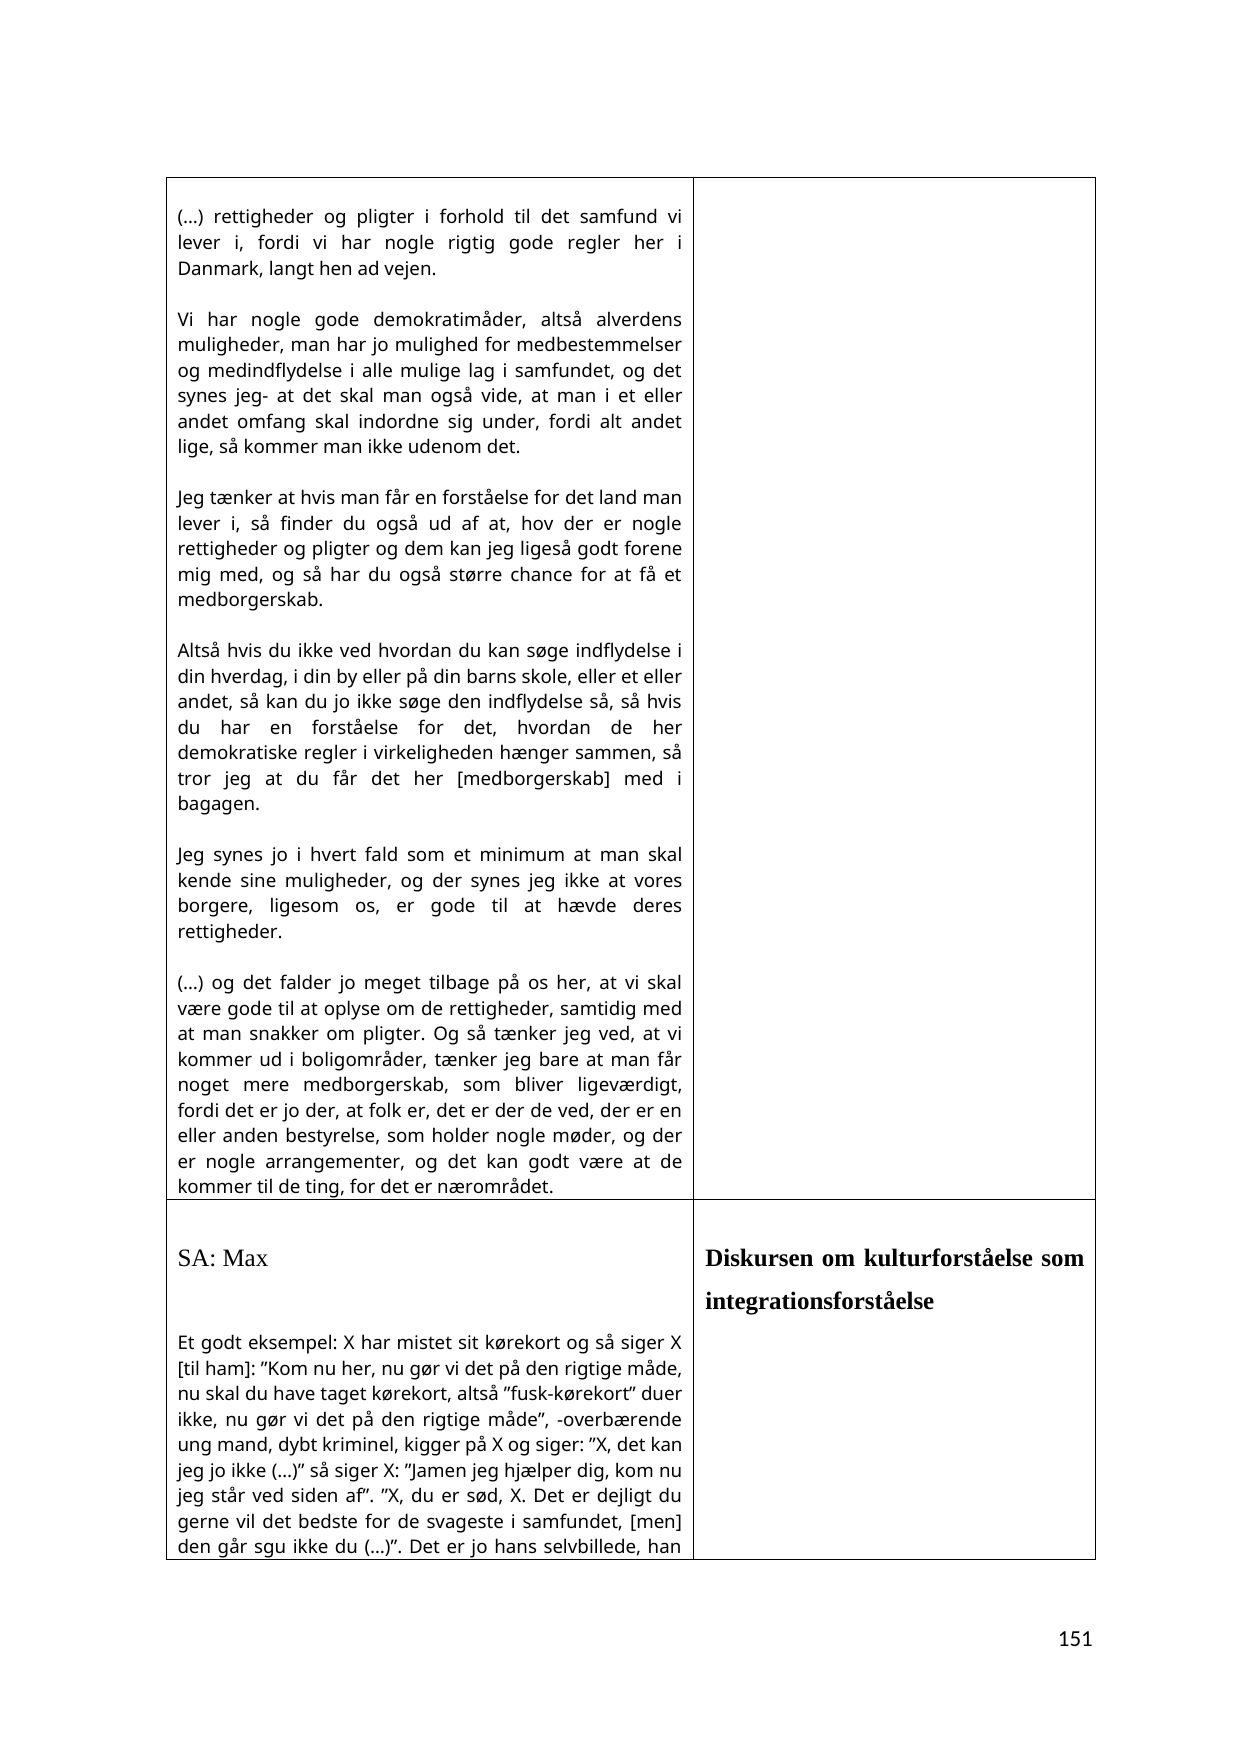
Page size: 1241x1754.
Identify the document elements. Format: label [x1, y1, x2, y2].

table_header [167, 178, 693, 1199]
table_cell [694, 1200, 1095, 1559]
table_header [694, 178, 1095, 1199]
table_cell [167, 1200, 693, 1559]
